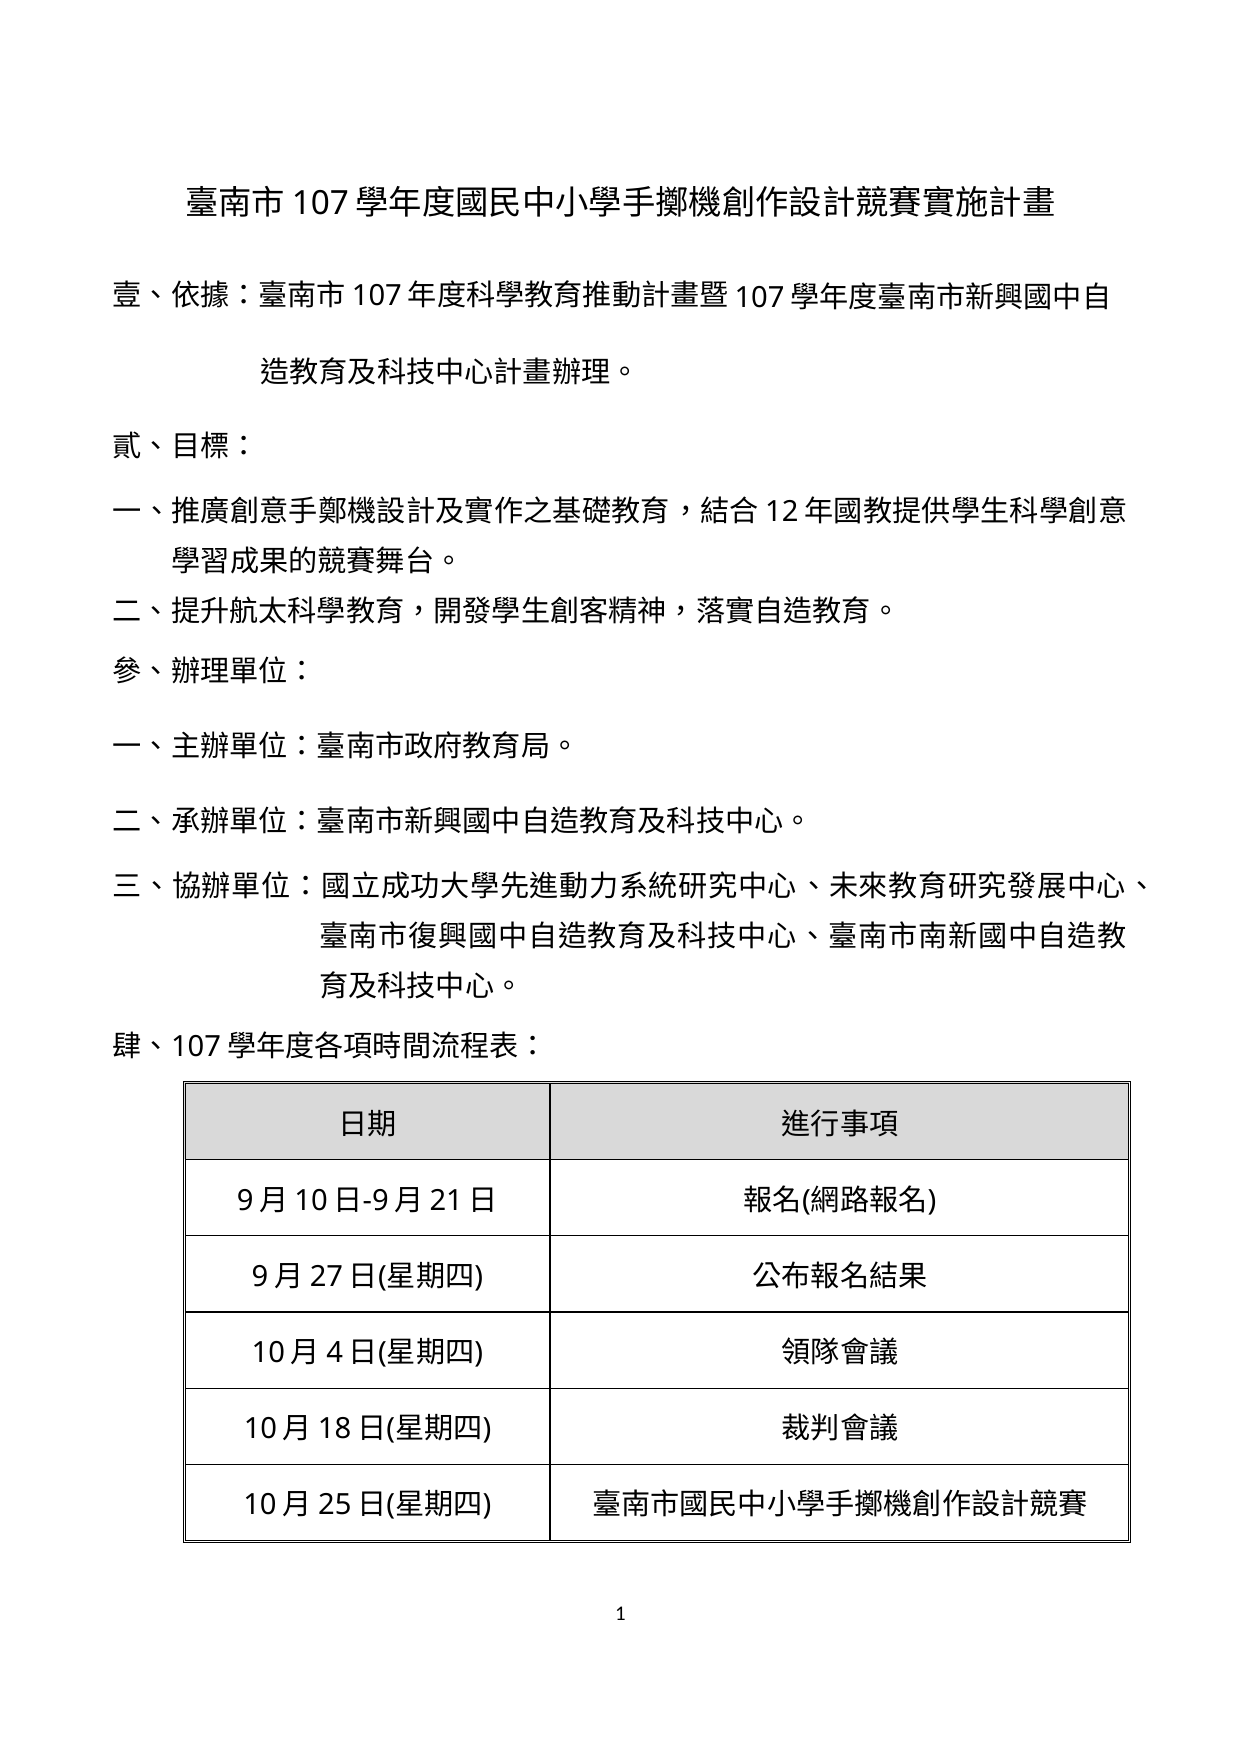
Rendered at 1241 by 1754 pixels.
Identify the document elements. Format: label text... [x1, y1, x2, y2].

table_cell 10月 4日(星期四) [186, 1313, 549, 1387]
table_cell 裁判會議 [551, 1389, 1128, 1463]
text 參、辦理單位： [112, 631, 1128, 706]
text 肆、107學年度各項時間流程表： [112, 1006, 1128, 1081]
table_cell 領隊會議 [551, 1313, 1128, 1387]
table_cell 9月 27日(星期四) [186, 1236, 549, 1311]
text 一、主辦單位：臺南市政府教育局。 [112, 706, 1128, 781]
table_header 進行事項 [551, 1084, 1128, 1159]
table_cell 9月10日-9月21日 [186, 1160, 549, 1235]
table_cell 10月18日(星期四) [186, 1389, 549, 1463]
table_cell 臺南市國民中小學手擲機創作設計競賽 [551, 1465, 1128, 1539]
text 二、承辦單位：臺南市新興國中自造教育及科技中心。 [112, 781, 1128, 856]
table_cell 報名(網路報名) [551, 1160, 1128, 1235]
text 二、提升航太科學教育，開發學生創客精神，落實自造教育。 [112, 581, 1128, 631]
text 壹、依據：臺南市107年度科學教育推動計畫暨107學年度臺南市新興國中自造教育及科技中心計畫辦理。 [112, 256, 1128, 406]
text 貳、目標： [112, 406, 1128, 481]
table_cell 10月 25日(星期四) [186, 1465, 549, 1539]
text 臺南市107學年度國民中小學手擲機創作設計競賽實施計畫 [112, 162, 1128, 237]
table_header 日期 [186, 1084, 549, 1159]
table_cell 公布報名結果 [551, 1236, 1128, 1311]
text 三、協辦單位：國立成功大學先進動力系統研究中心、未來教育研究發展中心、臺南市復興國中自造教育及科技中心、臺南市南新國中自造教育及科技中心。 [112, 856, 1128, 1006]
text 一、推廣創意手鄭機設計及實作之基礎教育，結合12年國教提供學生科學創意學習成果的競賽舞台。 [112, 481, 1128, 581]
